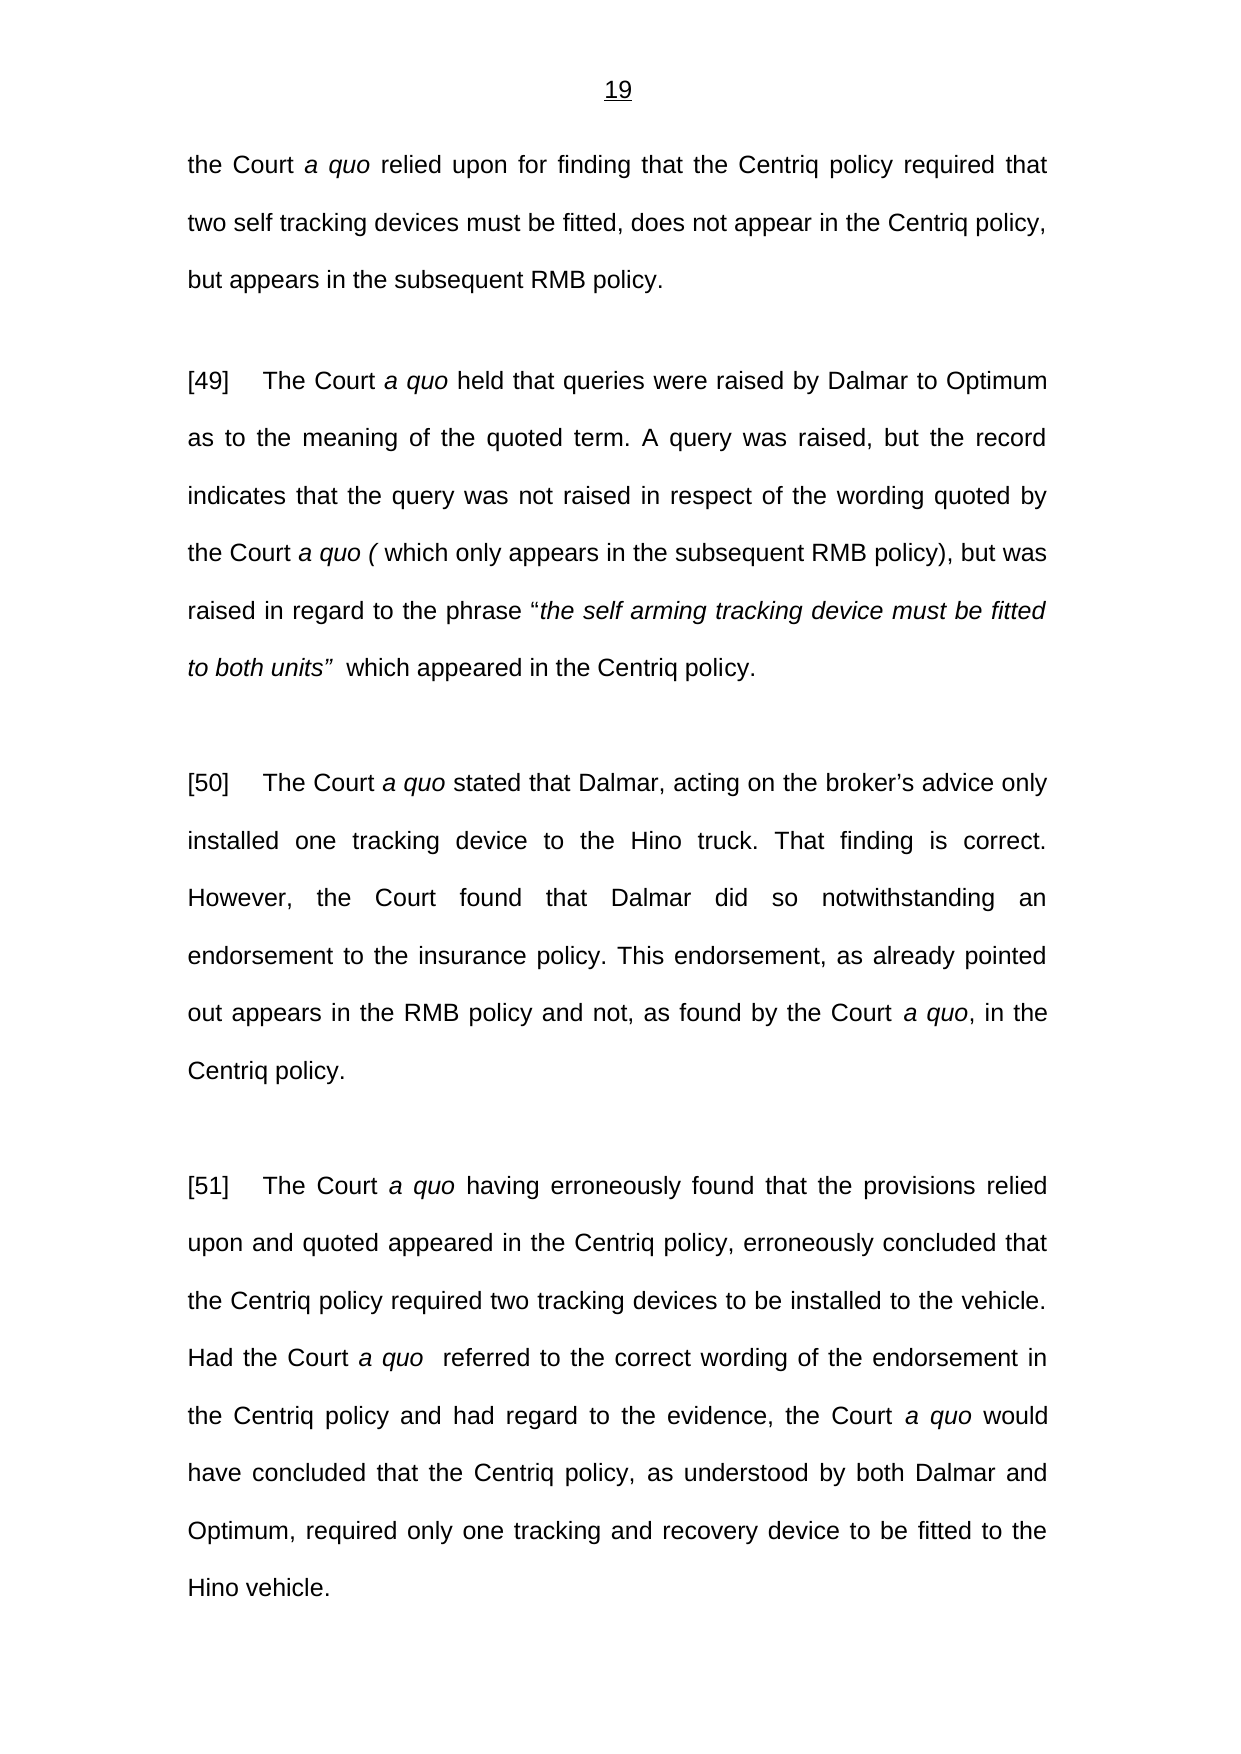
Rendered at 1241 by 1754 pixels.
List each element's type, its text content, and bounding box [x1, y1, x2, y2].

text [49] The Court a quo held that queries were raised by Dalmar to Optimum as to the meaning of the quoted term. A query was raised, but the record indicates that the query was not raised in respect of the wording quoted by the Court a quo ( which only appears in the subsequent RMB policy), but was raised in regard to the phrase “the self arming tracking device must be fitted to both units” which appeared in the Centriq policy. [187, 366, 1048, 682]
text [187, 150, 1048, 294]
text [51] The Court a quo having erroneously found that the provisions relied upon and quoted appeared in the Centriq policy, erroneously concluded that the Centriq policy required two tracking devices to be installed to the vehicle. Had the Court a quo referred to the correct wording of the endorsement in the Centriq policy and had regard to the evidence, the Court a quo would have concluded that the Centriq policy, as understood by both Dalmar and Optimum, required only one tracking and recovery device to be fitted to the Hino vehicle. [187, 1171, 1048, 1602]
text [50] The Court a quo stated that Dalmar, acting on the broker’s advice only installed one tracking device to the Hino truck. That finding is correct. However, the Court found that Dalmar did so notwithstanding an endorsement to the insurance policy. This endorsement, as already pointed out appears in the RMB policy and not, as found by the Court a quo, in the Centriq policy. [187, 768, 1048, 1084]
